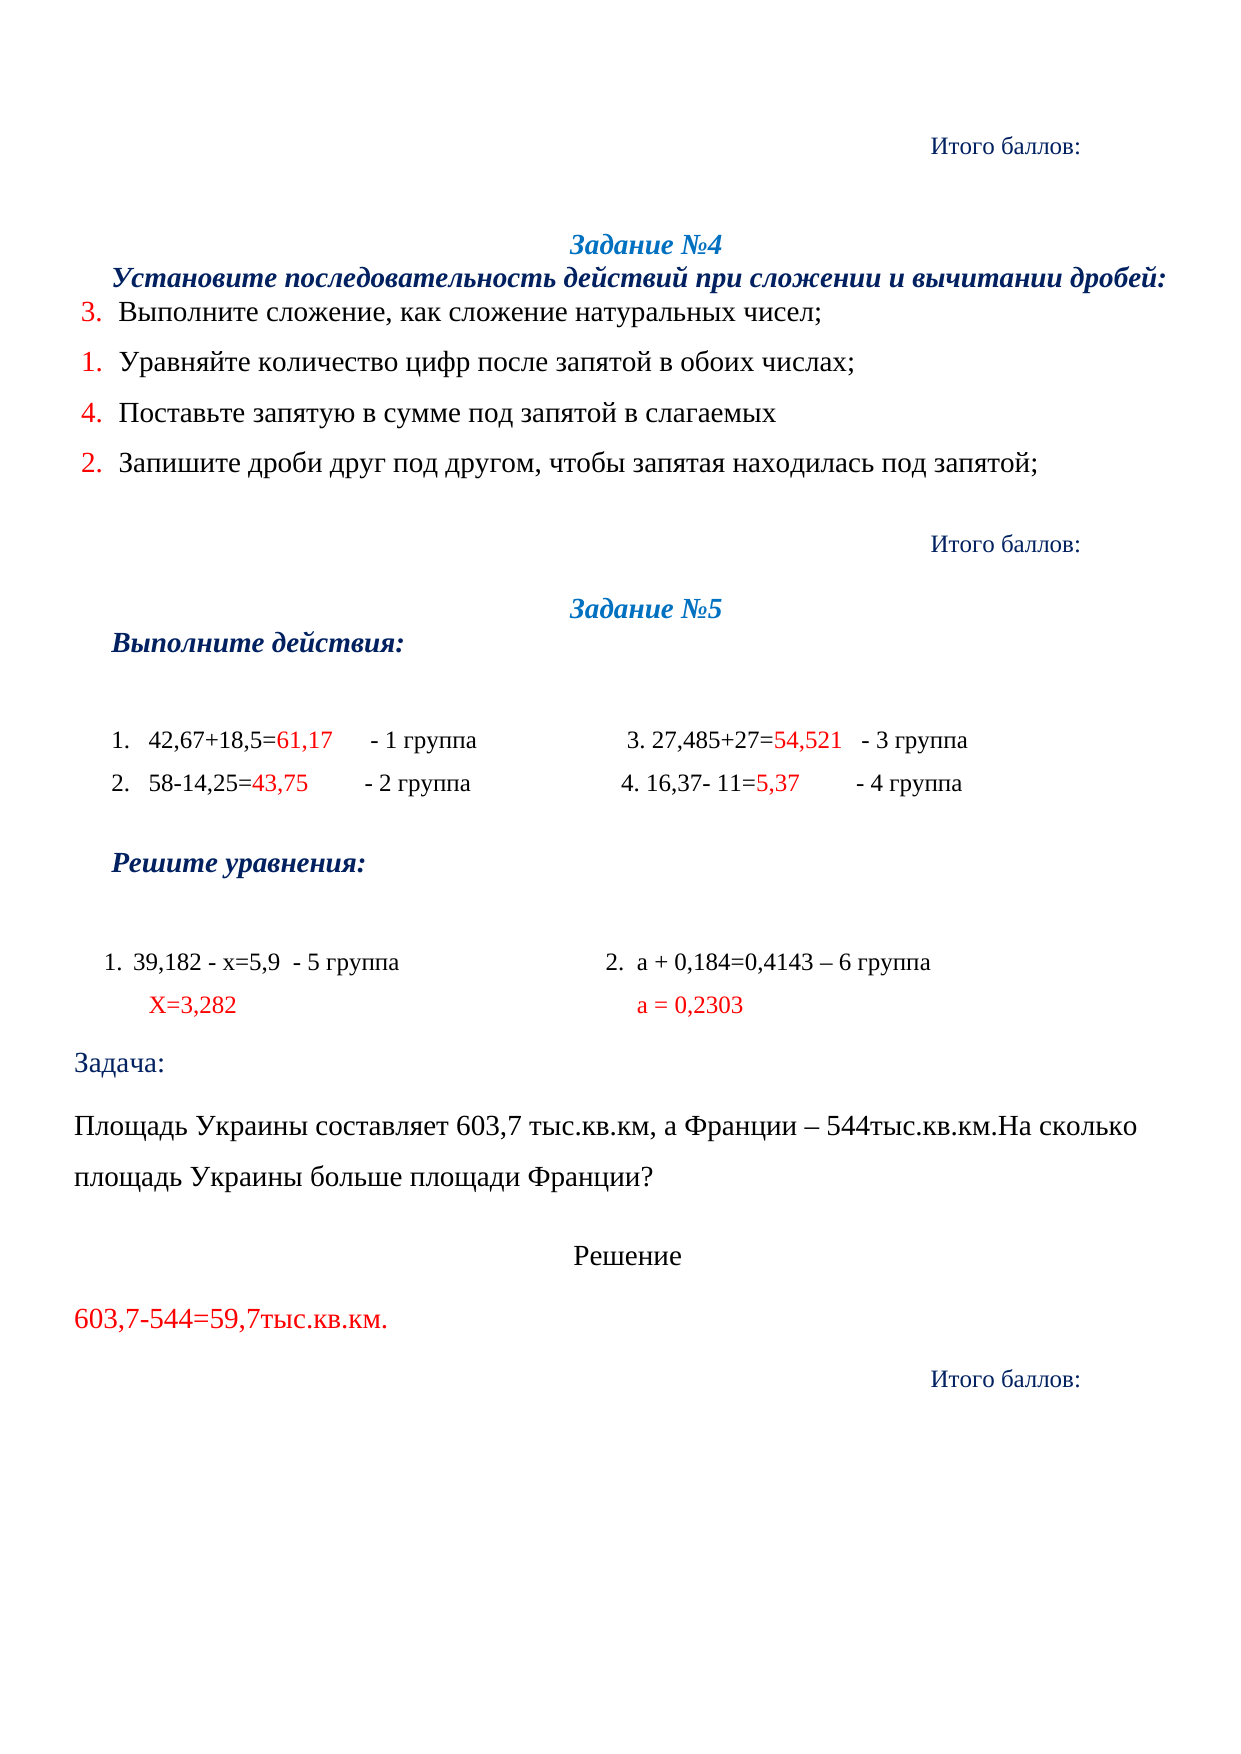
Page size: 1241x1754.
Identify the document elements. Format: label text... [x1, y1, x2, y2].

list 58-14,25=43,75 - 2 группа 4. 16,37- 11=5,37 - 4 группа [111, 768, 1181, 797]
text Итого баллов: [74, 529, 1181, 558]
text Задача: [74, 1046, 1181, 1079]
text Итого баллов: [74, 1364, 1181, 1392]
list Х=3,282 а = 0,2303 [148, 990, 1181, 1019]
list 39,182 - х=5,9 - 5 группа 2. а + 0,184=0,4143 – 6 группа [103, 947, 1181, 976]
list Уравняйте количество цифр после запятой в обоих числах; [81, 344, 1181, 378]
text Решение [74, 1238, 1181, 1272]
list Поставьте запятую в сумме под запятой в слагаемых [81, 395, 1181, 428]
text Площадь Украины составляет 603,7 тыс.кв.км, а Франции – 544тыс.кв.км.На сколько площадь Украины больше площади Франции? [74, 1108, 1181, 1192]
list Задание №4 [111, 227, 1181, 261]
list Запишите дроби друг под другом, чтобы запятая находилась под запятой; [81, 445, 1181, 479]
list Выполните действия: [111, 625, 1181, 658]
list Выполните сложение, как сложение натуральных чисел; [81, 294, 1181, 328]
list Задание №5 [111, 591, 1181, 625]
text Итого баллов: [74, 131, 1181, 160]
list 42,67+18,5=61,17 - 1 группа 3. 27,485+27=54,521 - 3 группа [111, 725, 1181, 754]
text 603,7-544=59,7тыс.кв.км. [74, 1301, 1181, 1334]
list Установите последовательность действий при сложении и вычитании дробей: [111, 261, 1181, 294]
list Решите уравнения: [111, 845, 1181, 879]
